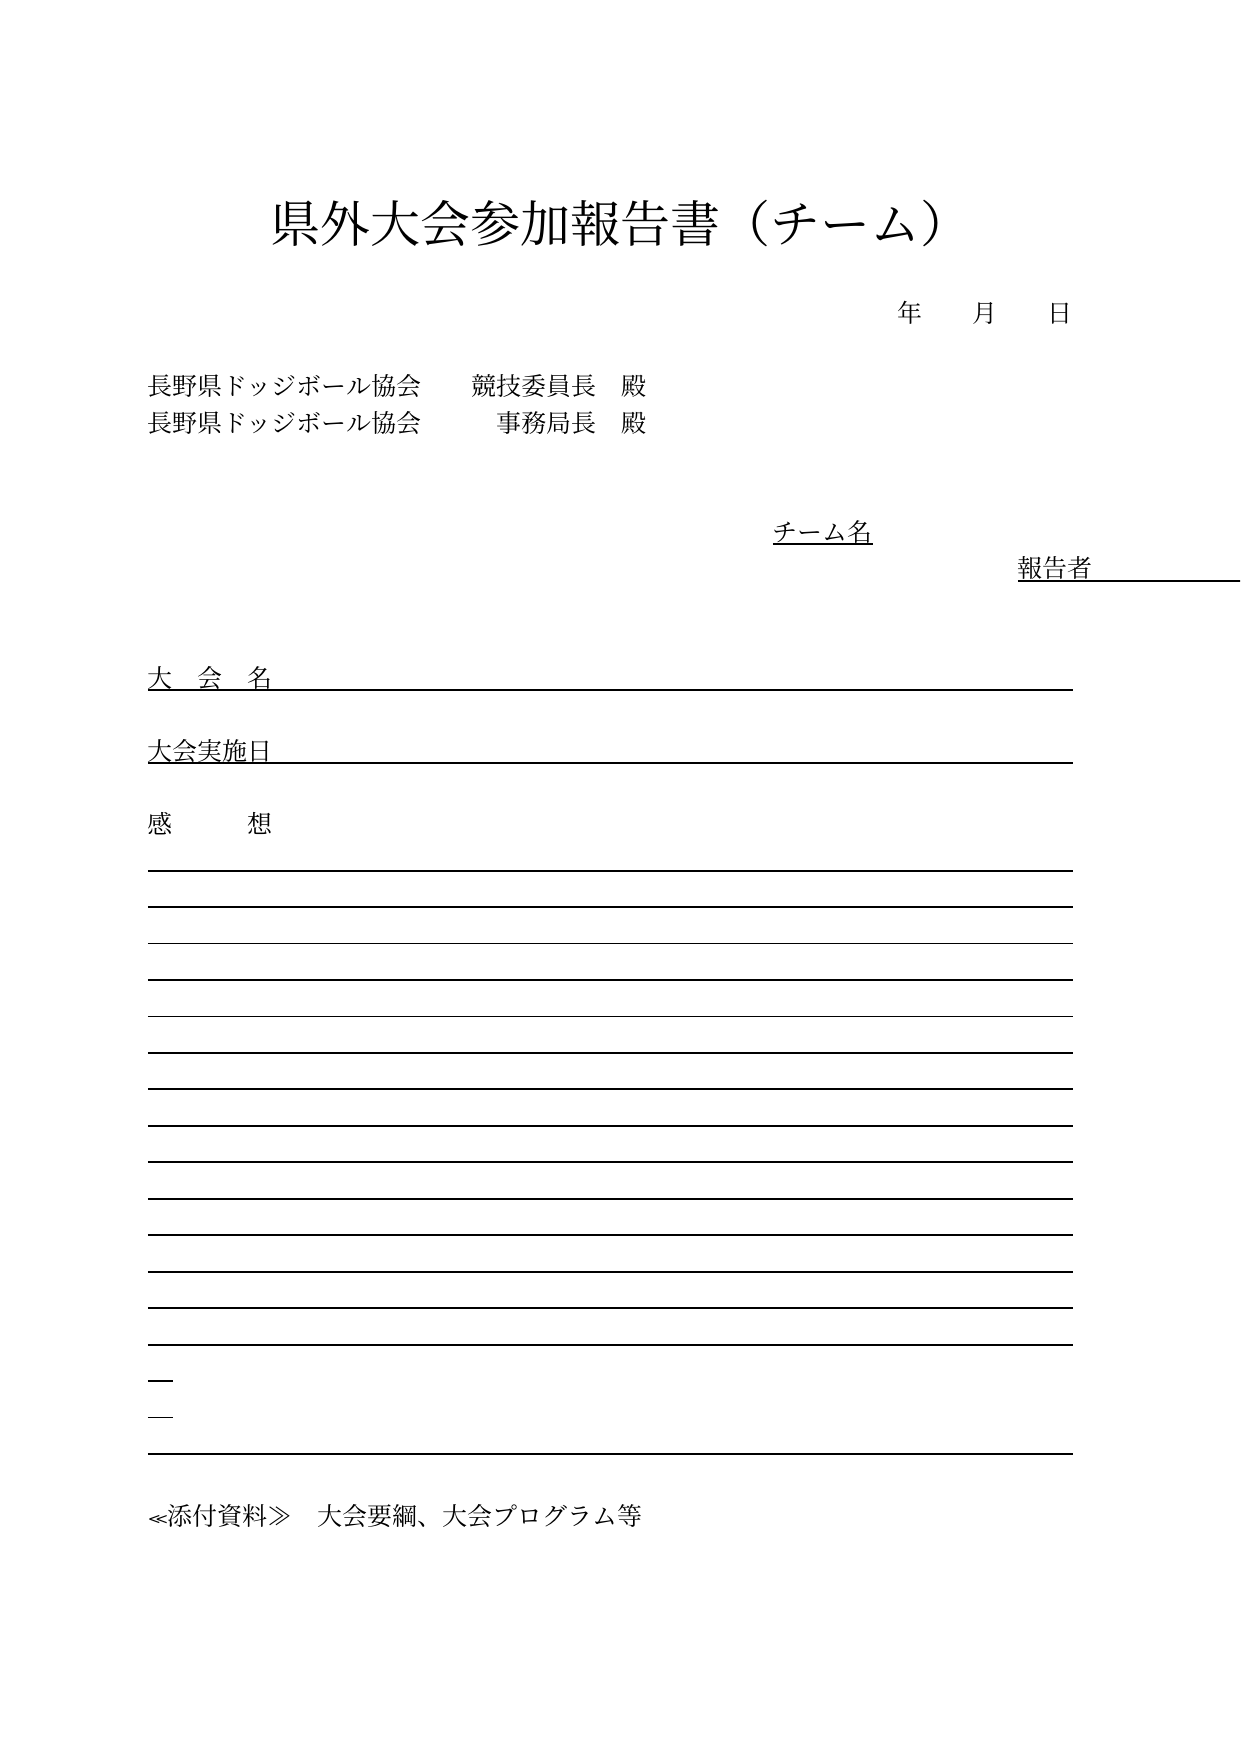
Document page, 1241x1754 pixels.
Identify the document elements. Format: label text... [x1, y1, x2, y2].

text チーム名 [148, 512, 1092, 549]
text 大 会 名 [148, 658, 1092, 695]
text ≪添付資料≫ 大会要綱、大会プログラム等 [148, 1497, 1092, 1533]
text 県外大会参加報告書（チーム） [148, 184, 1092, 257]
text 長野県ドッジボール協会 競技委員長 殿 [148, 367, 1092, 403]
text 長野県ドッジボール協会 事務局長 殿 [148, 403, 1092, 439]
text 感 想 [148, 804, 1092, 841]
text 大会実施日 [148, 731, 1092, 768]
text 年 月 日 [148, 294, 1092, 330]
text 報告者 [148, 549, 1092, 585]
